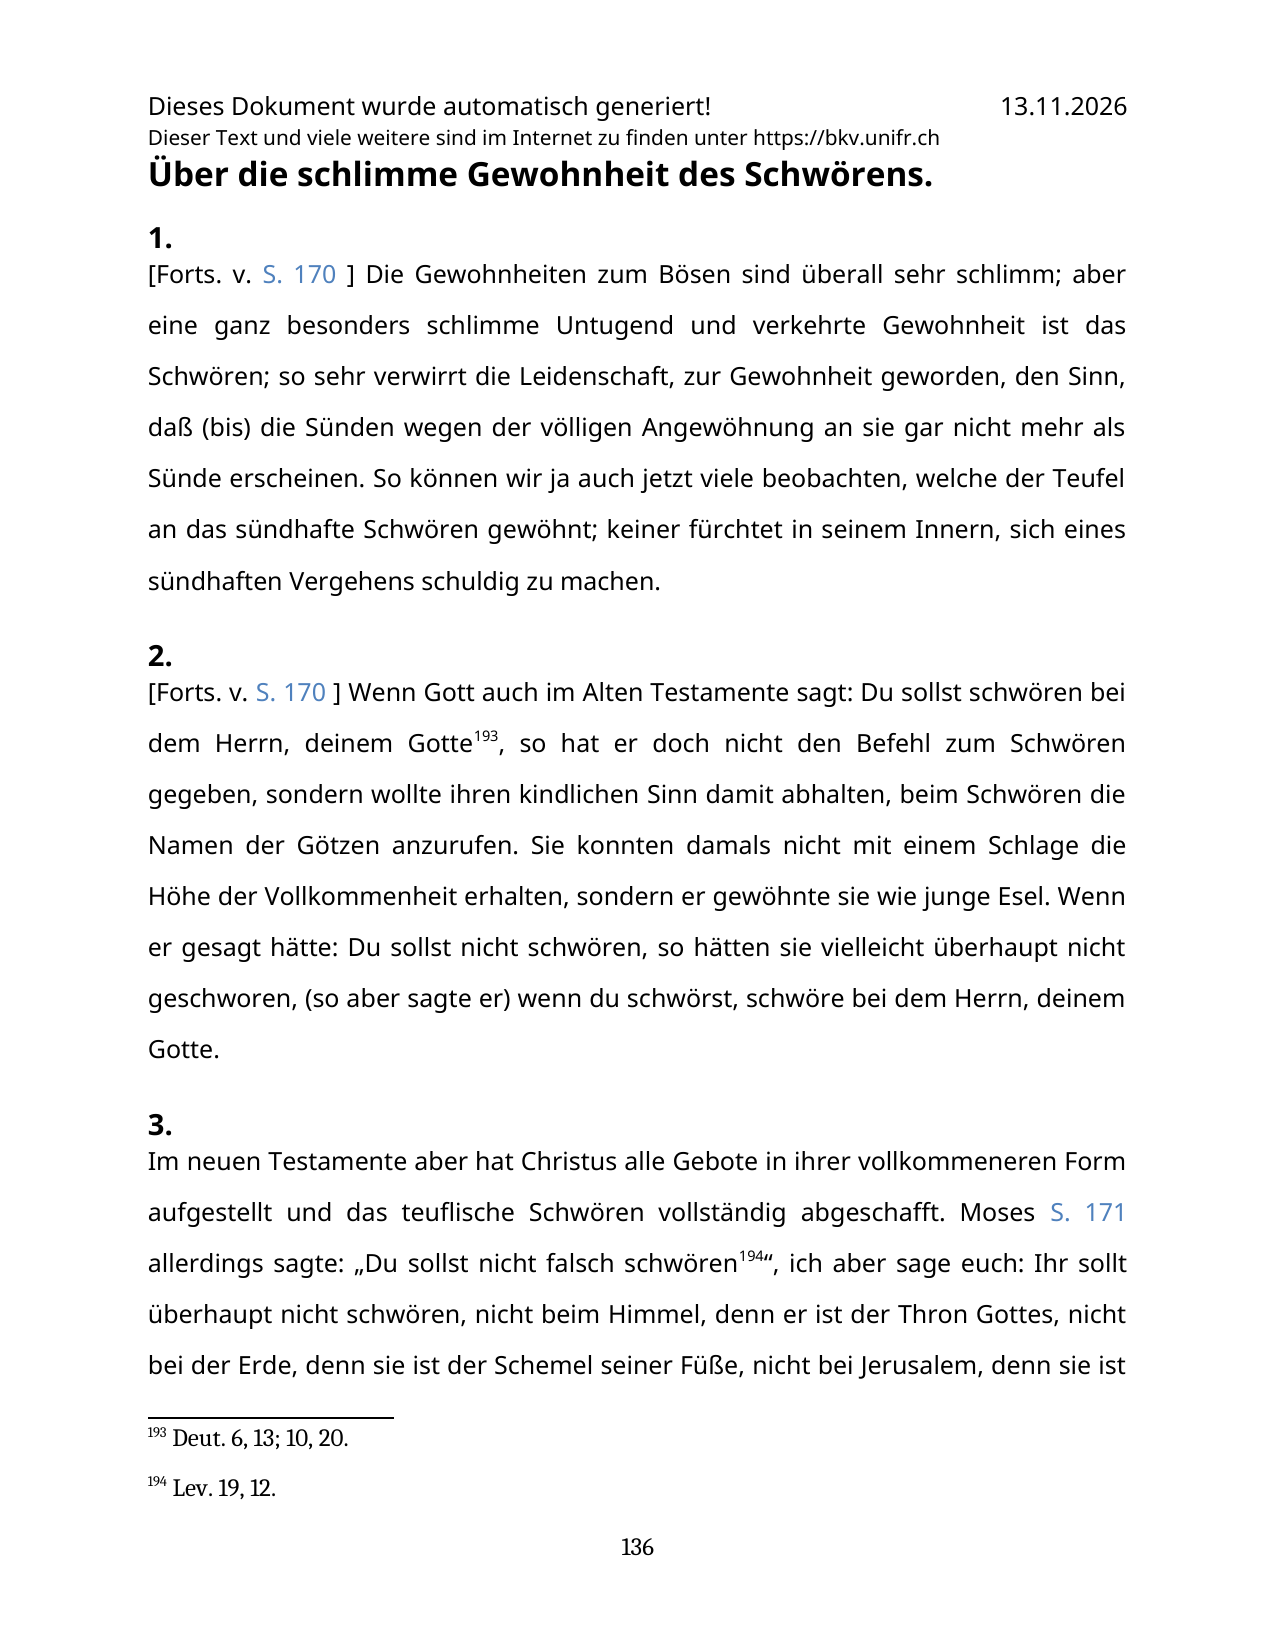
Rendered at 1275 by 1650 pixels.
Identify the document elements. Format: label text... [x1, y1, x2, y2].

subtitle Über die schlimme Gewohnheit des Schwörens. [148, 151, 1127, 196]
subtitle 2. [148, 635, 1127, 675]
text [148, 1144, 1127, 1382]
text [Forts. v. S. 170 ] Die Gewohnheiten zum Bösen sind überall sehr schlimm; aber eine ganz besonders schlimme Untugend und verkehrte Gewohnheit ist das Schwören; so sehr verwirrt die Leidenschaft, zur Gewohnheit geworden, den Sinn, daß (bis) die Sünden wegen der völligen Angewöhnung an sie gar nicht mehr als Sünde erscheinen. So können wir ja auch jetzt viele beobachten, welche der Teufel an das sündhafte Schwören gewöhnt; keiner fürchtet in seinem Innern, sich eines sündhaften Vergehens schuldig zu machen. [148, 257, 1127, 597]
subtitle 3. [148, 1104, 1127, 1144]
text [Forts. v. S. 170 ] Wenn Gott auch im Alten Testamente sagt: Du sollst schwören bei dem Herrn, deinem Gotte, so hat er doch nicht den Befehl zum Schwören gegeben, sondern wollte ihren kindlichen Sinn damit abhalten, beim Schwören die Namen der Götzen anzurufen. Sie konnten damals nicht mit einem Schlage die Höhe der Vollkommenheit erhalten, sondern er gewöhnte sie wie junge Esel. Wenn er gesagt hätte: Du sollst nicht schwören, so hätten sie vielleicht überhaupt nicht geschworen, (so aber sagte er) wenn du schwörst, schwöre bei dem Herrn, deinem Gotte. [148, 675, 1127, 1066]
subtitle 1. [148, 217, 1127, 257]
